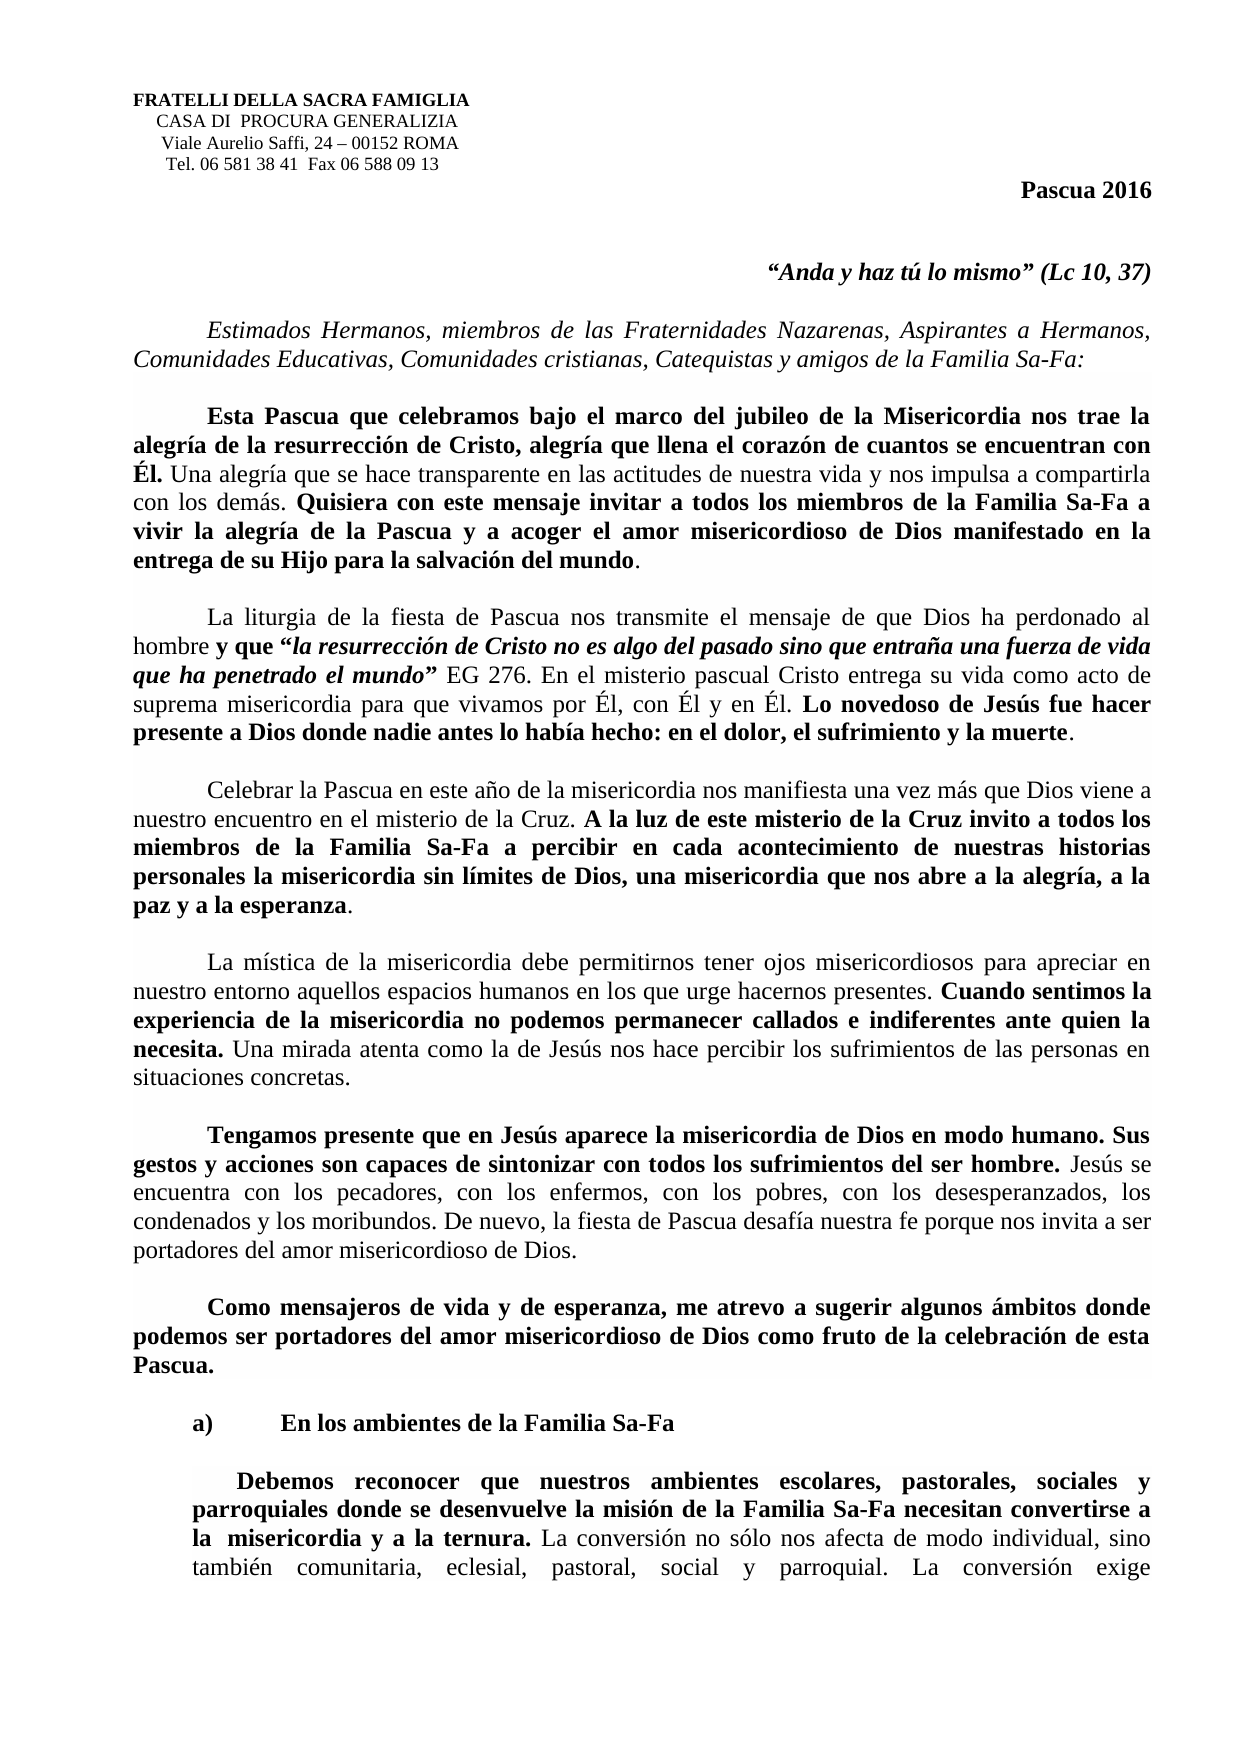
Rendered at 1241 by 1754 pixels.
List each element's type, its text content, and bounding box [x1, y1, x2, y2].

list En los ambientes de la Familia Sa-Fa [192, 1408, 1152, 1437]
text Como mensajeros de vida y de esperanza, me atrevo a sugerir algunos ámbitos donde podemos ser portadores del amor misericordioso de Dios como fruto de la celebración de esta Pascua. [133, 1292, 1152, 1379]
text Esta Pascua que celebramos bajo el marco del jubileo de la Misericordia nos trae la alegría de la resurrección de Cristo, alegría que llena el corazón de cuantos se encuentran con Él. Una alegría que se hace transparente en las actitudes de nuestra vida y nos impulsa a compartirla con los demás. Quisiera con este mensaje invitar a todos los miembros de la Familia Sa-Fa a vivir la alegría de la Pascua y a acoger el amor misericordioso de Dios manifestado en la entrega de su Hijo para la salvación del mundo. [133, 401, 1152, 574]
text CASA DI PROCURA GENERALIZIA [133, 110, 1152, 132]
text Celebrar la Pascua en este año de la misericordia nos manifiesta una vez más que Dios viene a nuestro encuentro en el misterio de la Cruz. A la luz de este misterio de la Cruz invito a todos los miembros de la Familia Sa-Fa a percibir en cada acontecimiento de nuestras historias personales la misericordia sin límites de Dios, una misericordia que nos abre a la alegría, a la paz y a la esperanza. [133, 775, 1152, 919]
text Estimados Hermanos, miembros de las Fraternidades Nazarenas, Aspirantes a Hermanos, Comunidades Educativas, Comunidades cristianas, Catequistas y amigos de la Familia Sa-Fa: [133, 315, 1152, 372]
text Viale Aurelio Saffi, 24 – 00152 ROMA [133, 132, 1152, 153]
text Pascua 2016 [133, 175, 1152, 204]
text La liturgia de la fiesta de Pascua nos transmite el mensaje de que Dios ha perdonado al hombre y que “la resurrección de Cristo no es algo del pasado sino que entraña una fuerza de vida que ha penetrado el mundo” EG 276. En el misterio pascual Cristo entrega su vida como acto de suprema misericordia para que vivamos por Él, con Él y en Él. Lo novedoso de Jesús fue hacer presente a Dios donde nadie antes lo había hecho: en el dolor, el sufrimiento y la muerte. [133, 602, 1152, 746]
text FRATELLI DELLA SACRA FAMIGLIA [133, 89, 1152, 110]
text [192, 1466, 1152, 1581]
text Tengamos presente que en Jesús aparece la misericordia de Dios en modo humano. Sus gestos y acciones son capaces de sintonizar con todos los sufrimientos del ser hombre. Jesús se encuentra con los pecadores, con los enfermos, con los pobres, con los desesperanzados, los condenados y los moribundos. De nuevo, la fiesta de Pascua desafía nuestra fe porque nos invita a ser portadores del amor misericordioso de Dios. [133, 1120, 1152, 1264]
text La mística de la misericordia debe permitirnos tener ojos misericordiosos para apreciar en nuestro entorno aquellos espacios humanos en los que urge hacernos presentes. Cuando sentimos la experiencia de la misericordia no podemos permanecer callados e indiferentes ante quien la necesita. Una mirada atenta como la de Jesús nos hace percibir los sufrimientos de las personas en situaciones concretas. [133, 947, 1152, 1091]
text Tel. 06 581 38 41 Fax 06 588 09 13 [133, 153, 1152, 175]
text “Anda y haz tú lo mismo” (Lc 10, 37) [428, 257, 1152, 286]
